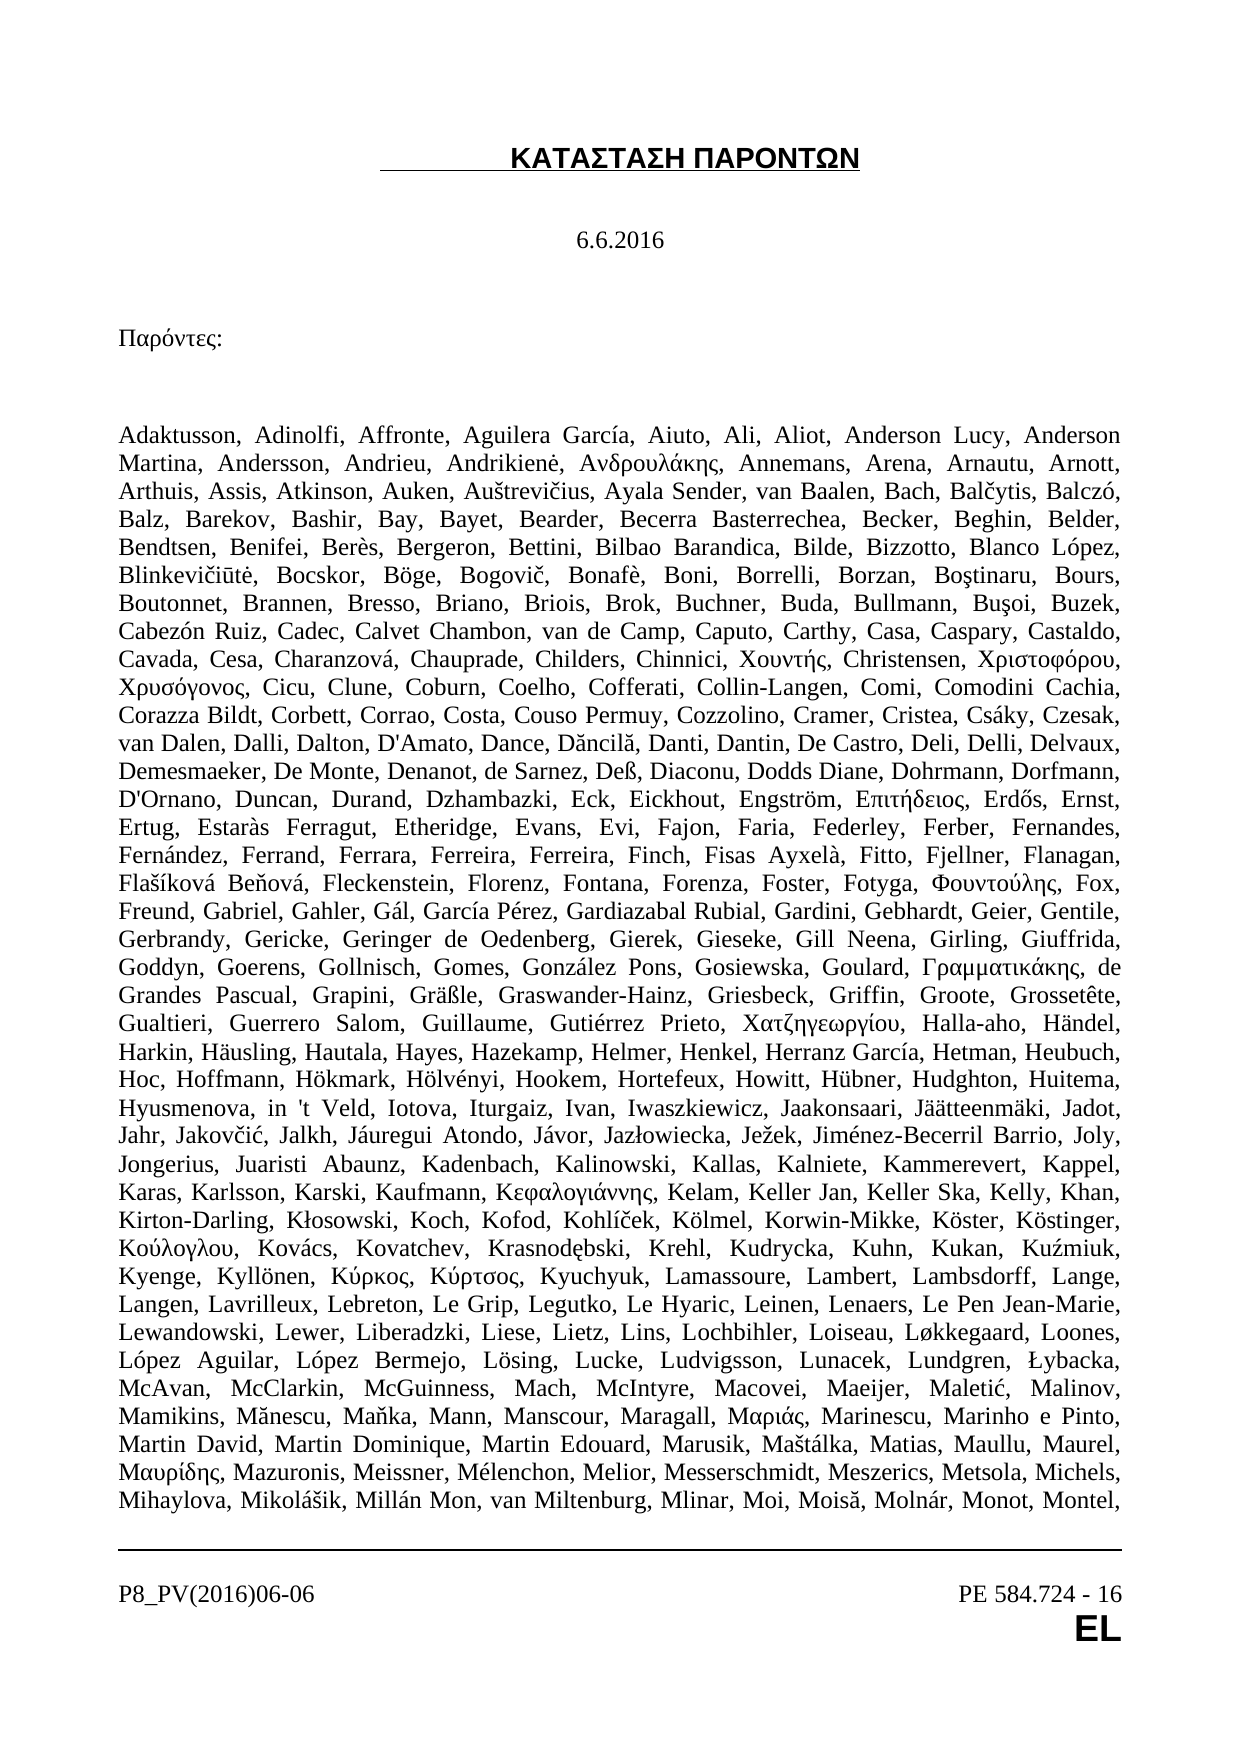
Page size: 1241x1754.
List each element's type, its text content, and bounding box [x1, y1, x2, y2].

text Παρόντες: [118, 324, 1122, 352]
text 6.6.2016 [118, 226, 1122, 254]
subtitle ΚΑΤΑΣΤΑΣΗ ΠΑΡΟΝΤΩΝ [118, 142, 1122, 174]
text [118, 421, 1122, 1514]
